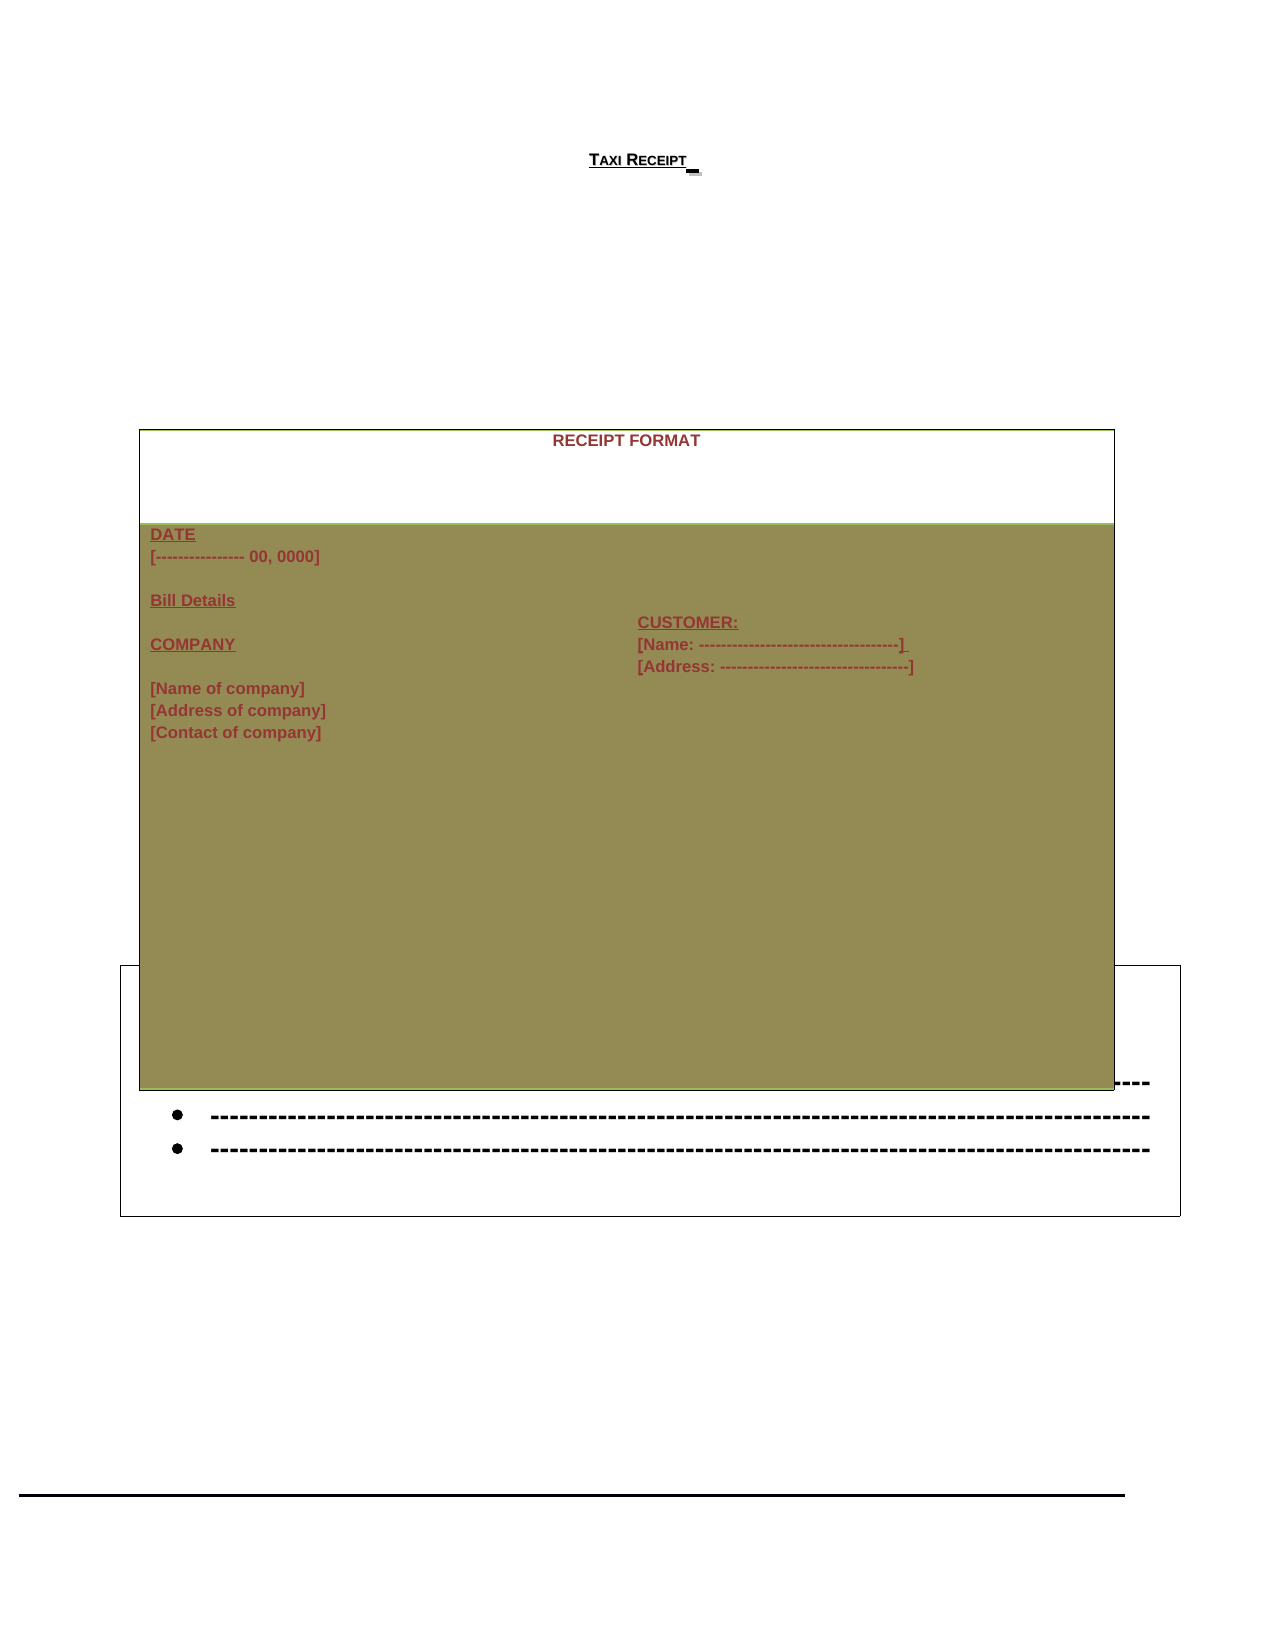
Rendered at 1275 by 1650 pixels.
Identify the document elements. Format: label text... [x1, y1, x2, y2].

text Taxi Receipt [150, 150, 1125, 169]
